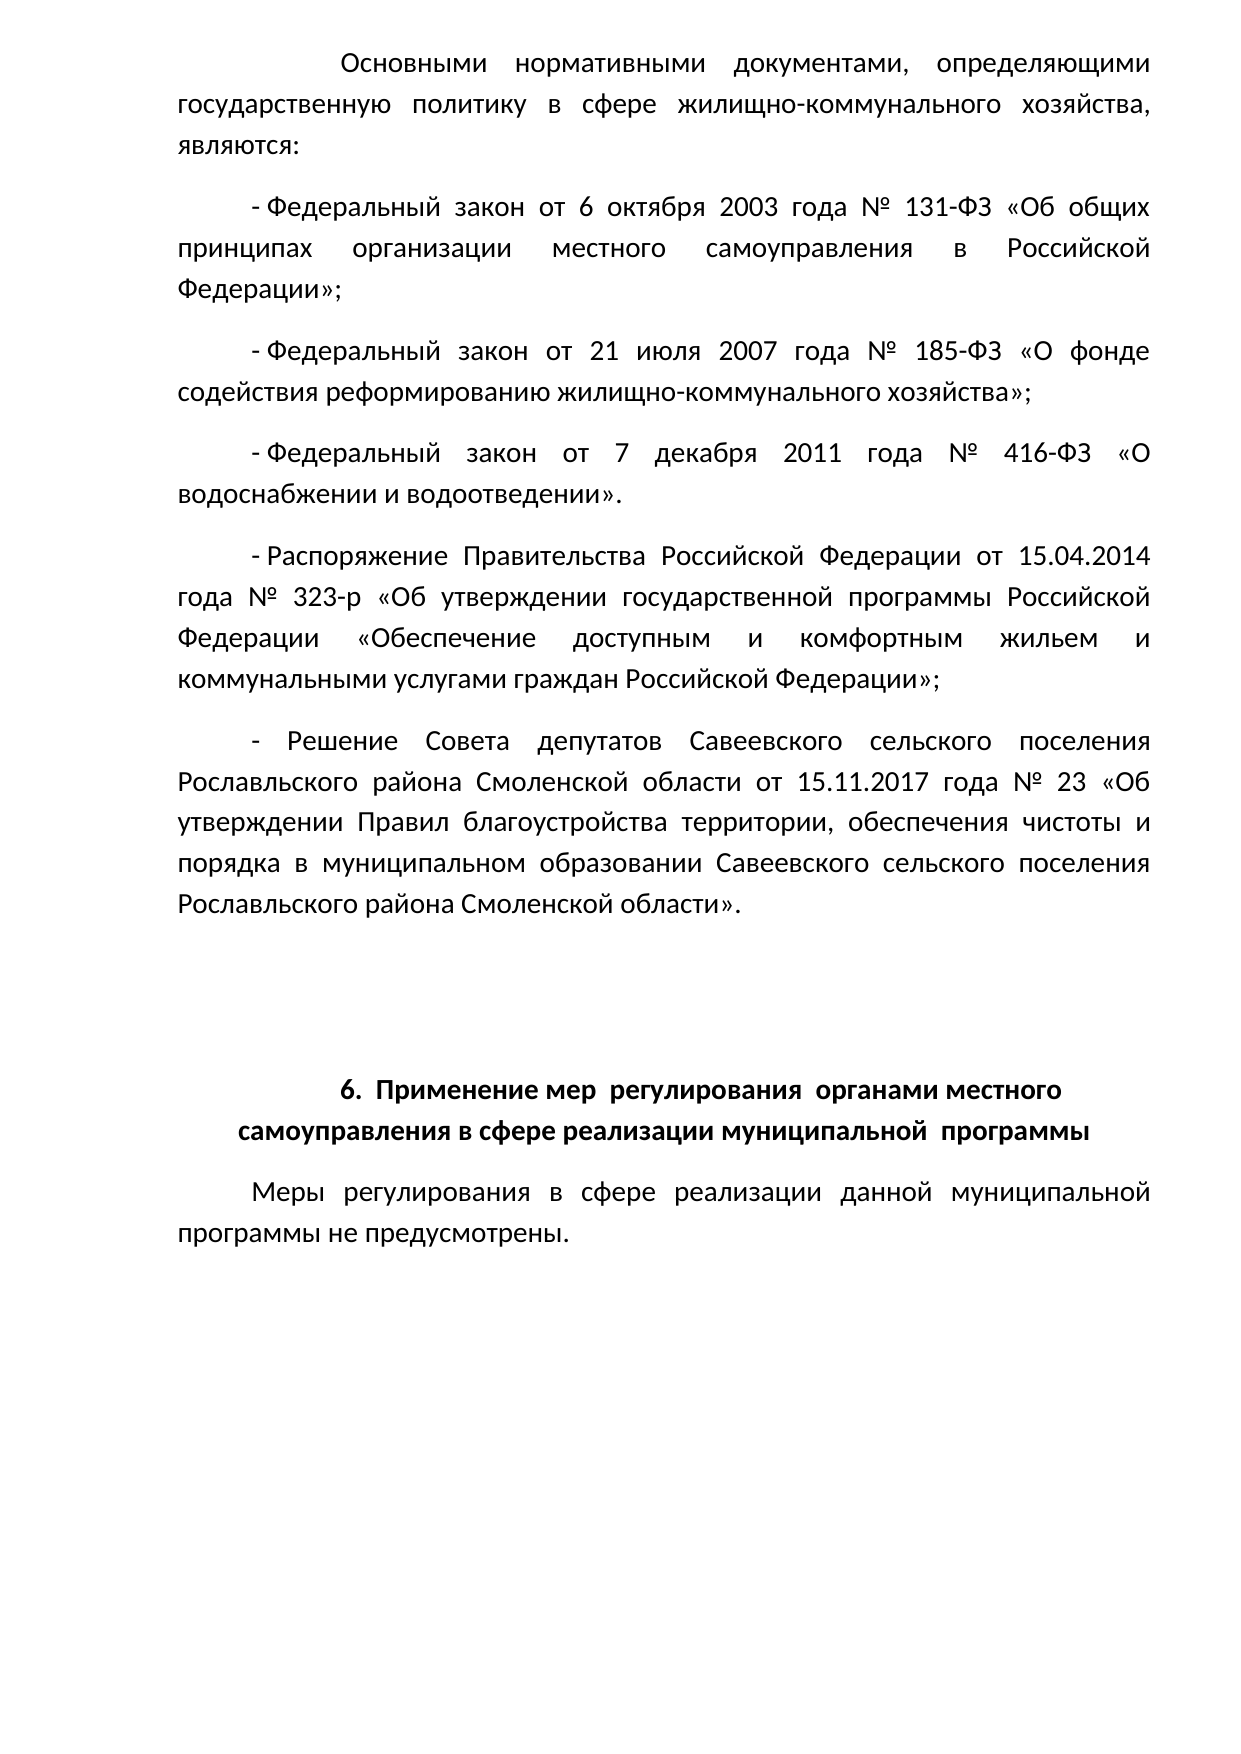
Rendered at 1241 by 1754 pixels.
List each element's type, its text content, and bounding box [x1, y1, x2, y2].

text - Распоряжение Правительства Российской Федерации от 15.04.2014 года № 323-р «Об утверждении государственной программы Российской Федерации «Обеспечение доступным и комфортным жильем и коммунальными услугами граждан Российской Федерации»; [177, 537, 1152, 696]
text 6. Применение мер регулирования органами местного самоуправления в сфере реализации муниципальной программы [177, 1071, 1152, 1147]
text - Федеральный закон от 21 июля 2007 года № 185-ФЗ «О фонде содействия реформированию жилищно-коммунального хозяйства»; [177, 332, 1152, 408]
text - Решение Совета депутатов Савеевского сельского поселения Рославльского района Смоленской области от 15.11.2017 года № 23 «Об утверждении Правил благоустройства территории, обеспечения чистоты и порядка в муниципальном образовании Савеевского сельского поселения Рославльского района Смоленской области». [177, 722, 1152, 921]
text - Федеральный закон от 6 октября 2003 года № 131-ФЗ «Об общих принципах организации местного самоуправления в Российской Федерации»; [177, 188, 1152, 306]
text Основными нормативными документами, определяющими государственную политику в сфере жилищно-коммунального хозяйства, являются: [177, 44, 1152, 162]
text - Федеральный закон от 7 декабря 2011 года № 416-ФЗ «О водоснабжении и водоотведении». [177, 434, 1152, 511]
text Меры регулирования в сфере реализации данной муниципальной программы не предусмотрены. [177, 1173, 1152, 1250]
